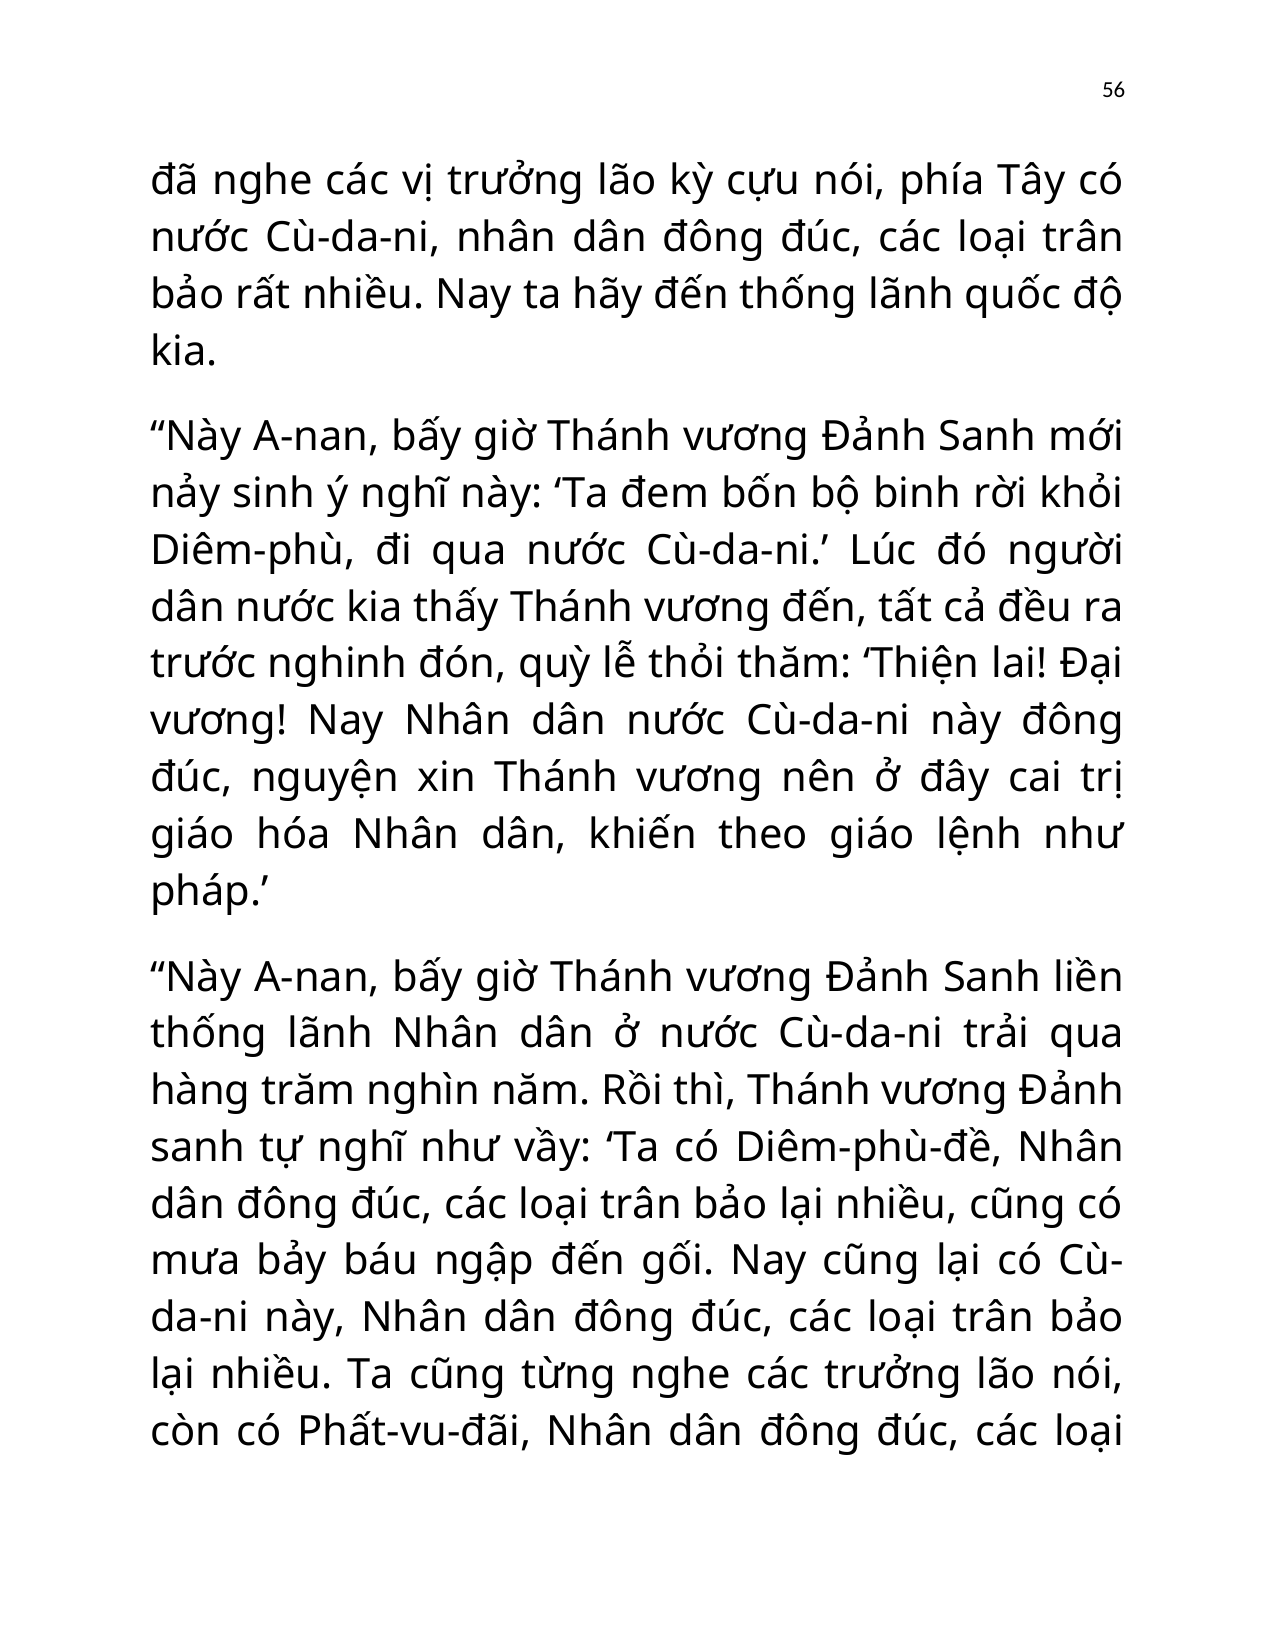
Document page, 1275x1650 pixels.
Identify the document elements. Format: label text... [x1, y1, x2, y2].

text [150, 150, 1125, 377]
text “Này A-nan, bấy giờ Thánh vương Đảnh Sanh mới nảy sinh ý nghĩ này: ‘Ta đem bốn bộ binh rời khỏi Diêm-phù, đi qua nước Cù-da-ni.’ Lúc đó người dân nước kia thấy Thánh vương đến, tất cả đều ra trước nghinh đón, quỳ lễ thỏi thăm: ‘Thiện lai! Đại vương! Nay Nhân dân nước Cù-da-ni này đông đúc, nguyện xin Thánh vương nên ở đây cai trị giáo hóa Nhân dân, khiến theo giáo lệnh như pháp.’ [150, 406, 1125, 917]
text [150, 946, 1125, 1457]
